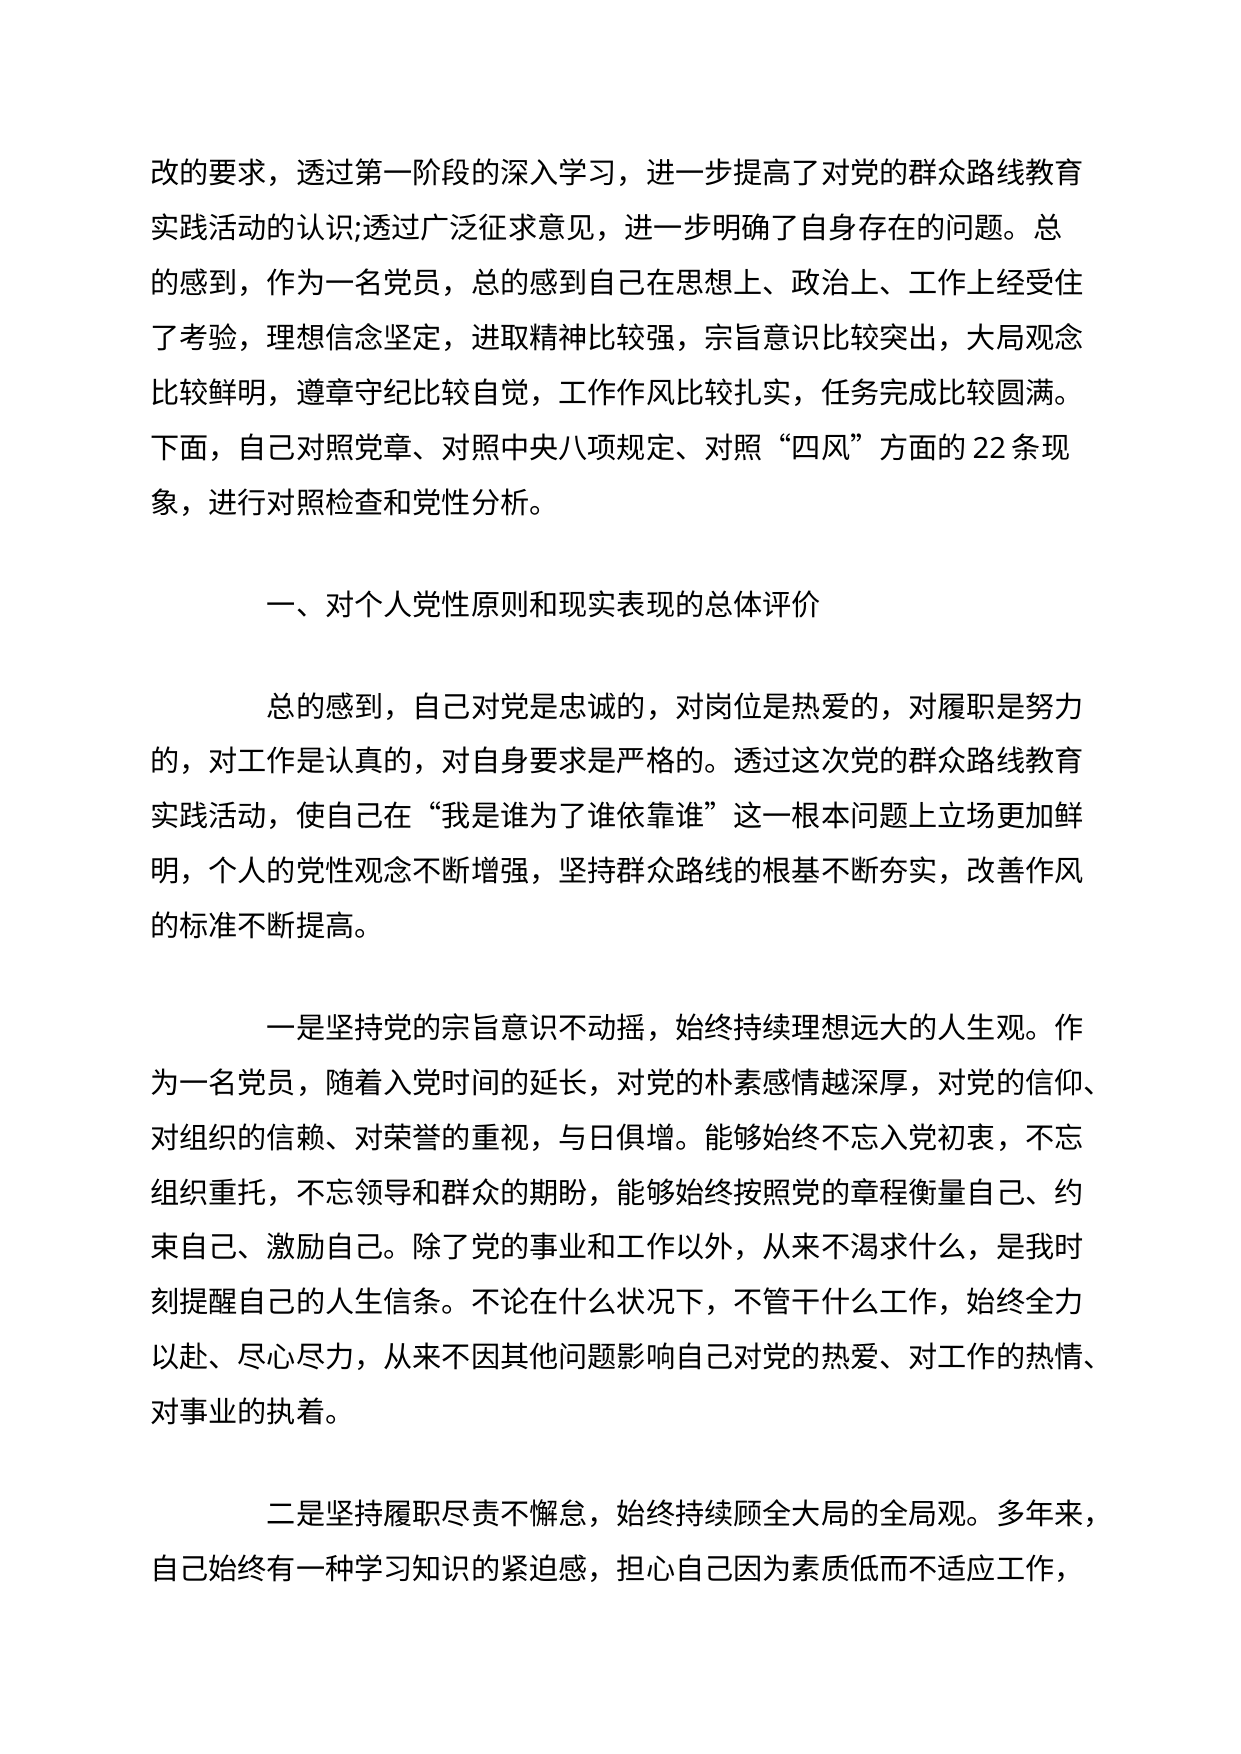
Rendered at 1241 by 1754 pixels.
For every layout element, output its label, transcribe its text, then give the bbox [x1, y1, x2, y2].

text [150, 1491, 1090, 1588]
text 总的感到，自己对党是忠诚的，对岗位是热爱的，对履职是努力的，对工作是认真的，对自身要求是严格的。透过这次党的群众路线教育实践活动，使自己在“我是谁为了谁依靠谁”这一根本问题上立场更加鲜明，个人的党性观念不断增强，坚持群众路线的根基不断夯实，改善作风的标准不断提高。 [150, 683, 1090, 945]
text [150, 150, 1090, 522]
text 一是坚持党的宗旨意识不动摇，始终持续理想远大的人生观。作为一名党员，随着入党时间的延长，对党的朴素感情越深厚，对党的信仰、对组织的信赖、对荣誉的重视，与日俱增。能够始终不忘入党初衷，不忘组织重托，不忘领导和群众的期盼，能够始终按照党的章程衡量自己、约束自己、激励自己。除了党的事业和工作以外，从来不渴求什么，是我时刻提醒自己的人生信条。不论在什么状况下，不管干什么工作，始终全力以赴、尽心尽力，从来不因其他问题影响自己对党的热爱、对工作的热情、对事业的执着。 [150, 1004, 1090, 1431]
text 一、对个人党性原则和现实表现的总体评价 [150, 581, 1090, 624]
